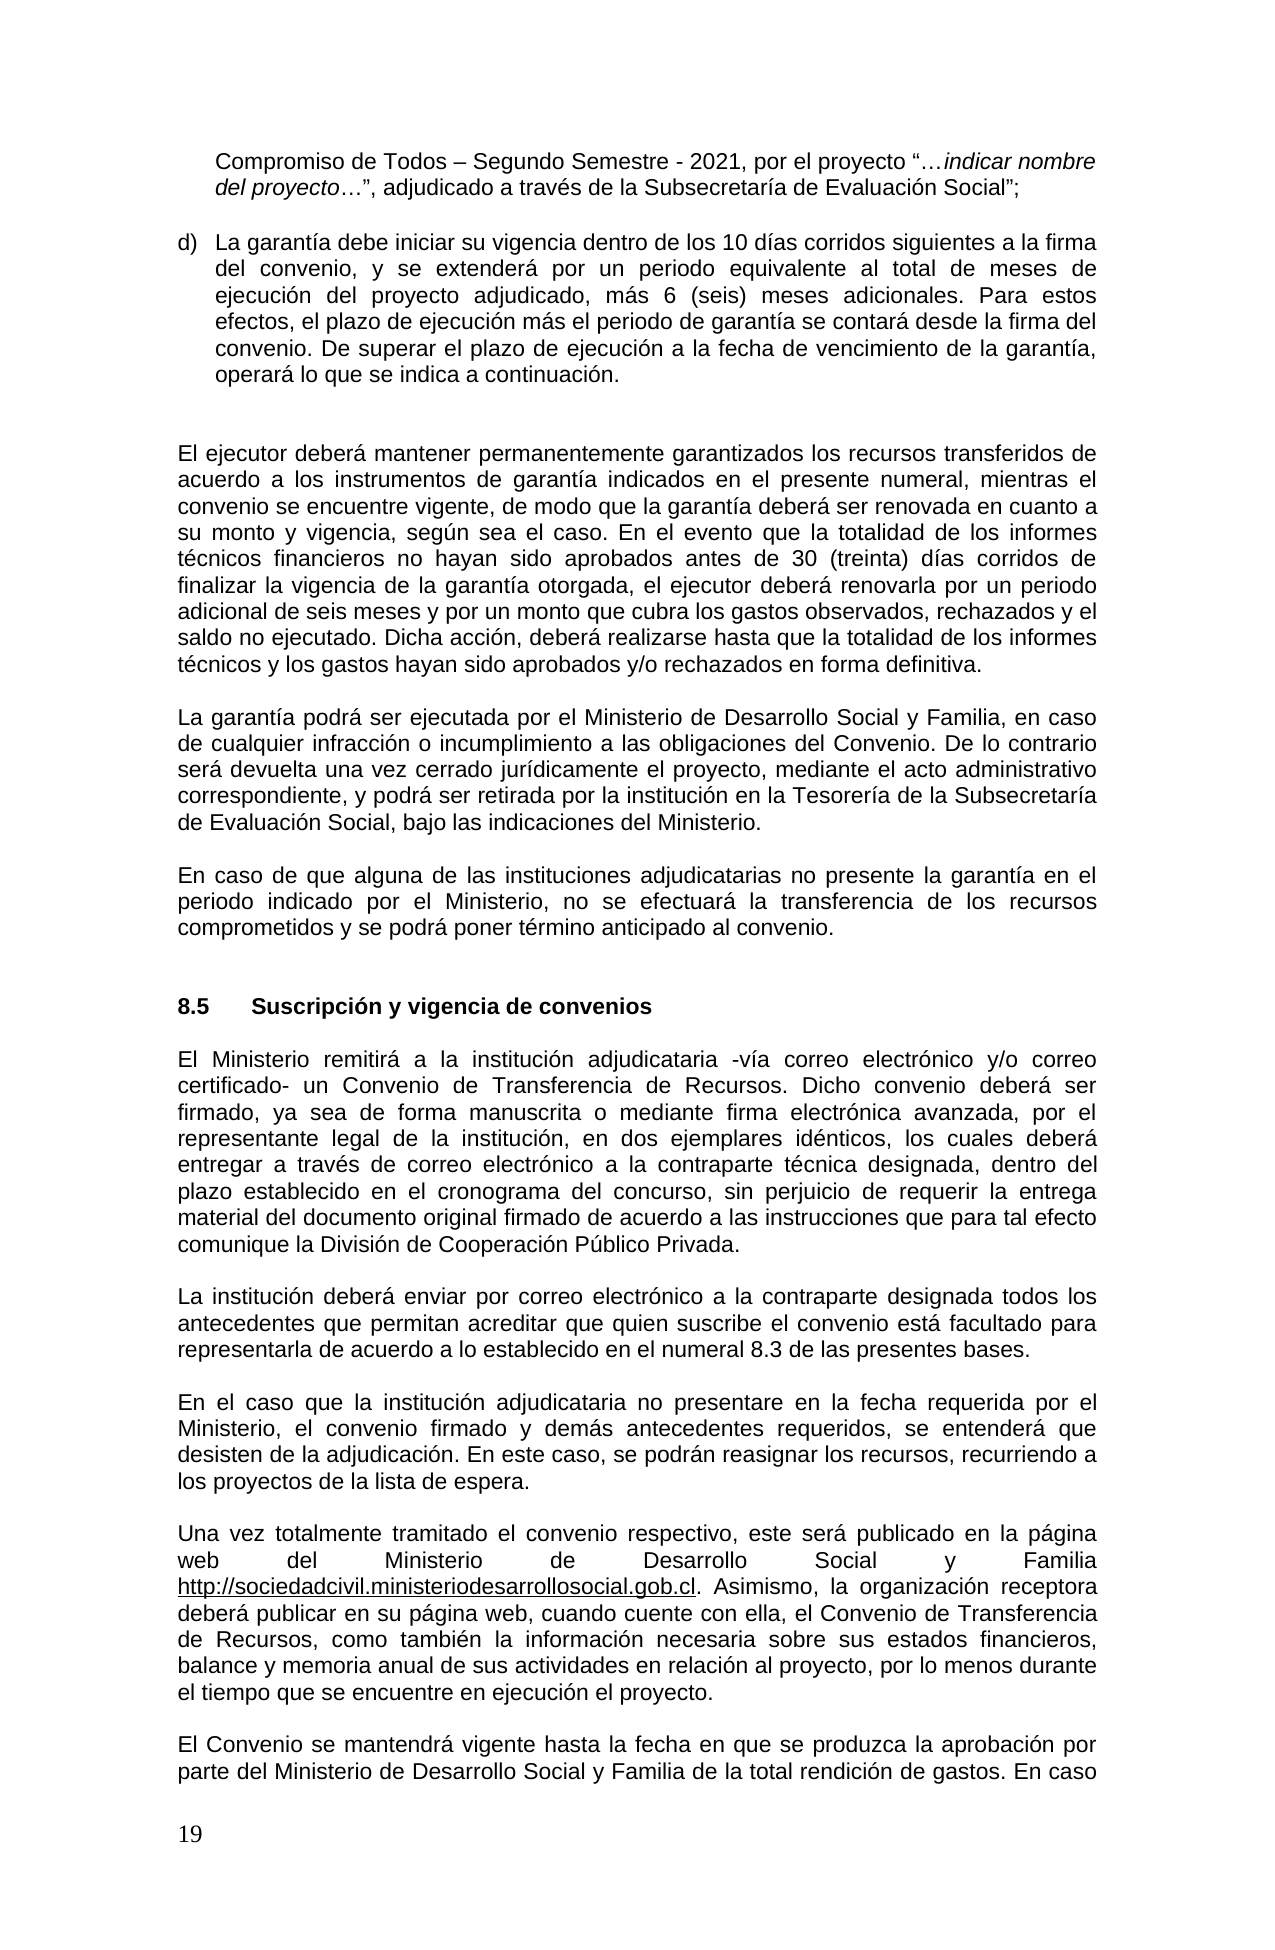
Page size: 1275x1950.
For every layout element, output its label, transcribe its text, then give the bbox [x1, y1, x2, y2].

text La institución deberá enviar por correo electrónico a la contraparte designada todos los antecedentes que permitan acreditar que quien suscribe el convenio está facultado para representarla de acuerdo a lo establecido en el numeral 8.3 de las presentes bases. [177, 1283, 1098, 1362]
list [177, 148, 1098, 200]
text En el caso que la institución adjudicataria no presentare en la fecha requerida por el Ministerio, el convenio firmado y demás antecedentes requeridos, se entenderá que desisten de la adjudicación. En este caso, se podrán reasignar los recursos, recurriendo a los proyectos de la lista de espera. [177, 1389, 1098, 1494]
list La garantía debe iniciar su vigencia dentro de los 10 días corridos siguientes a la firma del convenio, y se extenderá por un periodo equivalente al total de meses de ejecución del proyecto adjudicado, más 6 (seis) meses adicionales. Para estos efectos, el plazo de ejecución más el periodo de garantía se contará desde la firma del convenio. De superar el plazo de ejecución a la fecha de vencimiento de la garantía, operará lo que se indica a continuación. [177, 229, 1098, 387]
text La garantía podrá ser ejecutada por el Ministerio de Desarrollo Social y Familia, en caso de cualquier infracción o incumplimiento a las obligaciones del Convenio. De lo contrario será devuelta una vez cerrado jurídicamente el proyecto, mediante el acto administrativo correspondiente, y podrá ser retirada por la institución en la Tesorería de la Subsecretaría de Evaluación Social, bajo las indicaciones del Ministerio. [177, 703, 1098, 835]
text El Ministerio remitirá a la institución adjudicataria -vía correo electrónico y/o correo certificado- un Convenio de Transferencia de Recursos. Dicho convenio deberá ser firmado, ya sea de forma manuscrita o mediante firma electrónica avanzada, por el representante legal de la institución, en dos ejemplares idénticos, los cuales deberá entregar a través de correo electrónico a la contraparte técnica designada, dentro del plazo establecido en el cronograma del concurso, sin perjuicio de requerir la entrega material del documento original firmado de acuerdo a las instrucciones que para tal efecto comunique la División de Cooperación Público Privada. [177, 1046, 1098, 1257]
text El ejecutor deberá mantener permanentemente garantizados los recursos transferidos de acuerdo a los instrumentos de garantía indicados en el presente numeral, mientras el convenio se encuentre vigente, de modo que la garantía deberá ser renovada en cuanto a su monto y vigencia, según sea el caso. En el evento que la totalidad de los informes técnicos financieros no hayan sido aprobados antes de 30 (treinta) días corridos de finalizar la vigencia de la garantía otorgada, el ejecutor deberá renovarla por un periodo adicional de seis meses y por un monto que cubra los gastos observados, rechazados y el saldo no ejecutado. Dicha acción, deberá realizarse hasta que la totalidad de los informes técnicos y los gastos hayan sido aprobados y/o rechazados en forma definitiva. [177, 440, 1098, 677]
text En caso de que alguna de las instituciones adjudicatarias no presente la garantía en el periodo indicado por el Ministerio, no se efectuará la transferencia de los recursos comprometidos y se podrá poner término anticipado al convenio. [177, 862, 1098, 941]
text 8.5 Suscripción y vigencia de convenios [177, 993, 1098, 1020]
text Una vez totalmente tramitado el convenio respectivo, este será publicado en la página web del Ministerio de Desarrollo Social y Familia http://sociedadcivil.ministeriodesarrollosocial.gob.cl. Asimismo, la organización receptora deberá publicar en su página web, cuando cuente con ella, el Convenio de Transferencia de Recursos, como también la información necesaria sobre sus estados financieros, balance y memoria anual de sus actividades en relación al proyecto, por lo menos durante el tiempo que se encuentre en ejecución el proyecto. [177, 1520, 1098, 1705]
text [177, 1731, 1098, 1784]
